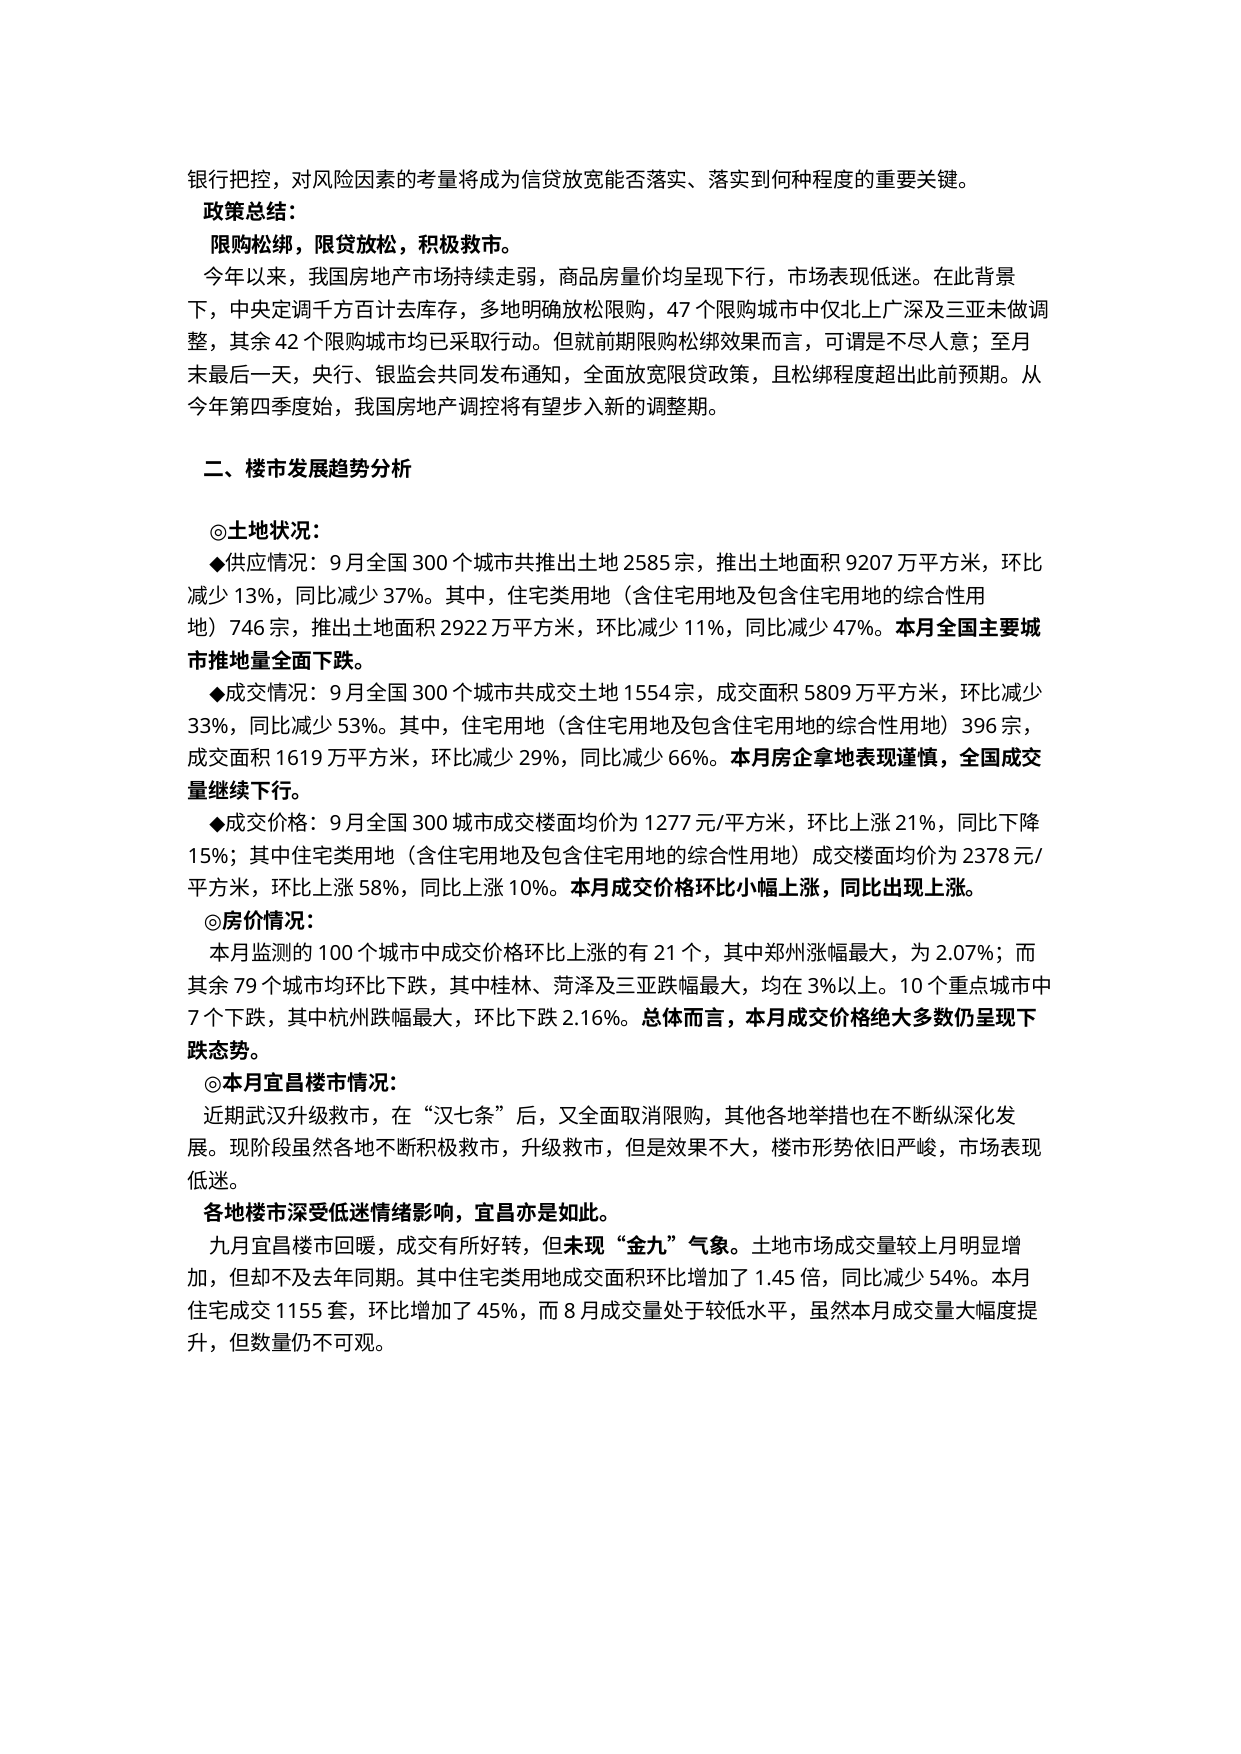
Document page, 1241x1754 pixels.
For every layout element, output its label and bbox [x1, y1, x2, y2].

table_header [188, 162, 1053, 1358]
